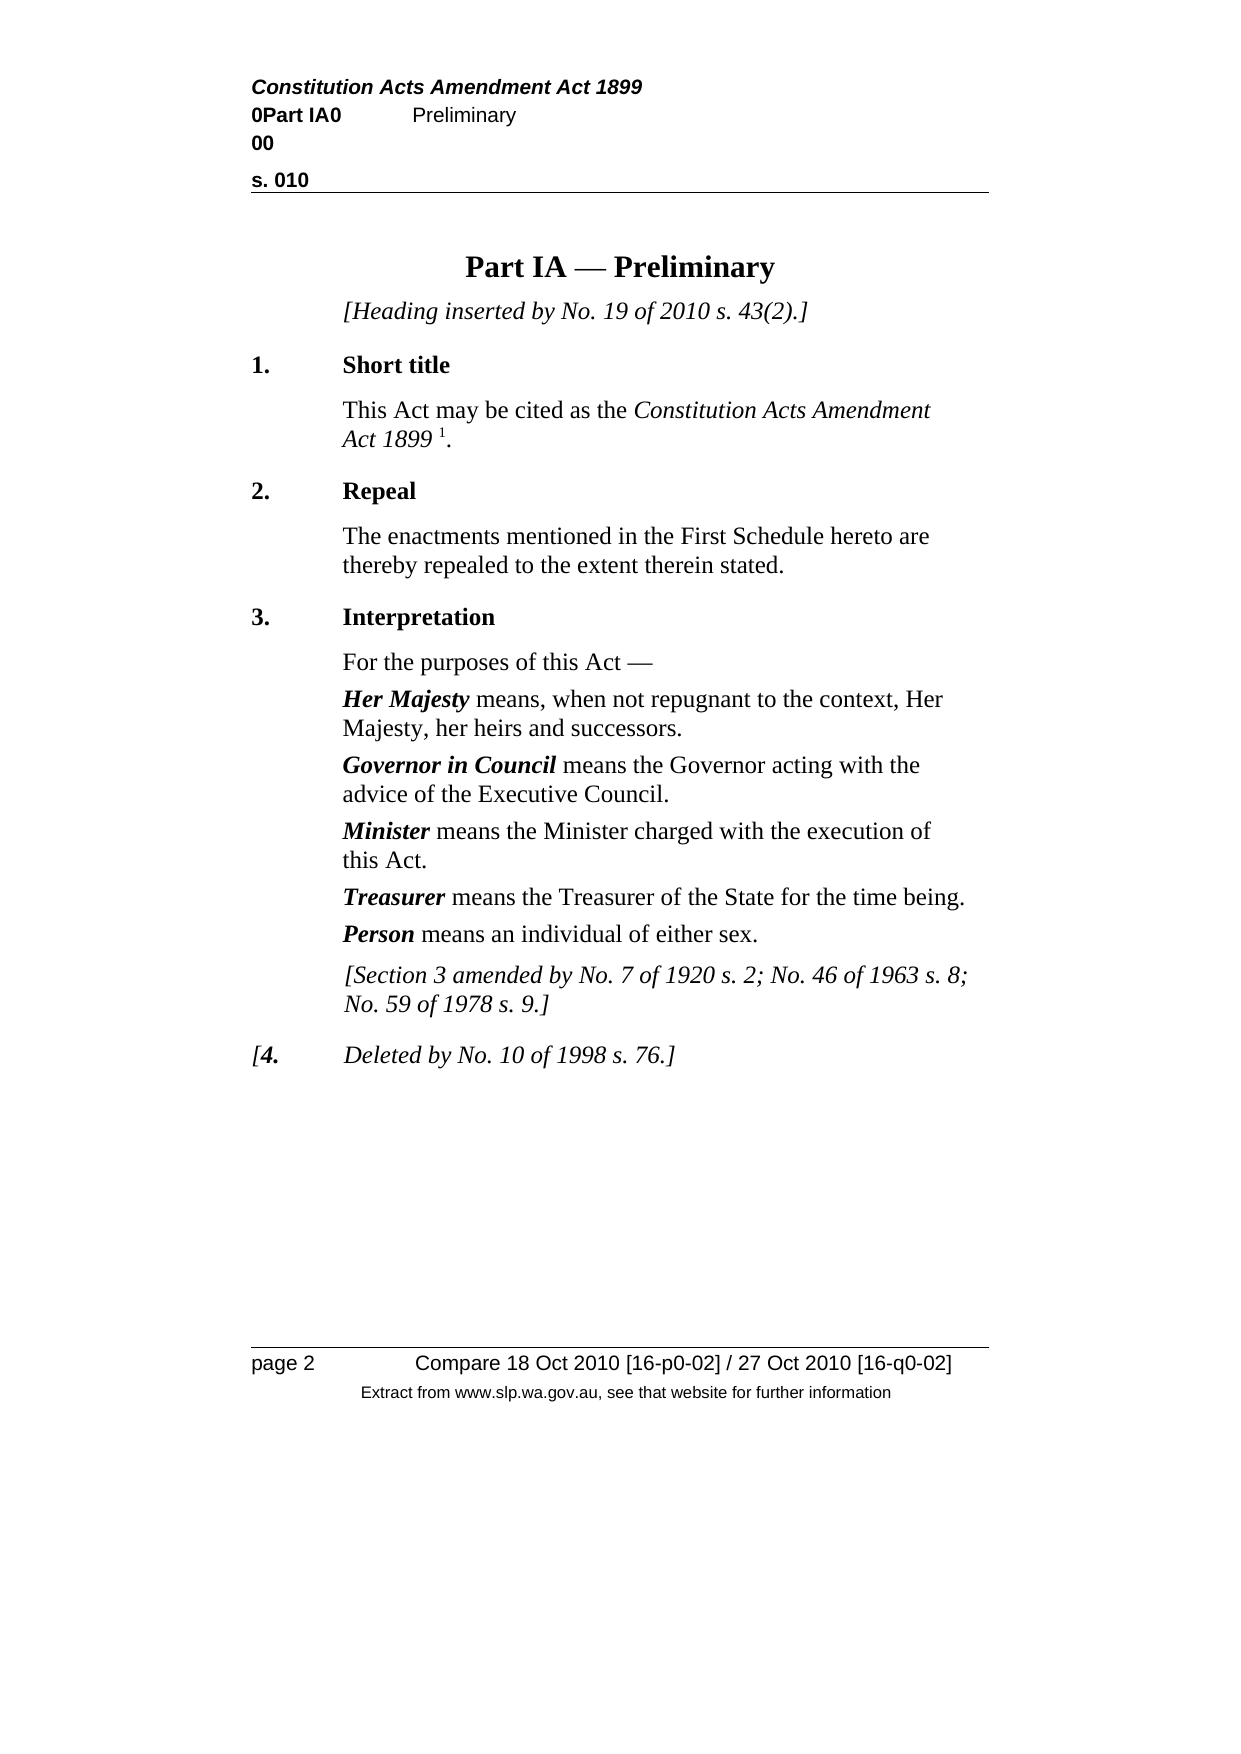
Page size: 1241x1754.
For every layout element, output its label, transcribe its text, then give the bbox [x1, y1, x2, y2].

text [4. Deleted by No. 10 of 1998 s. 76.] [251, 1041, 989, 1069]
text The enactments mentioned in the First Schedule hereto are thereby repealed to the extent therein stated. [251, 521, 989, 579]
text Governor in Council means the Governor acting with the advice of the Executive Council. [251, 750, 989, 808]
subtitle 3. Interpretation [251, 602, 989, 631]
text For the purposes of this Act — [251, 647, 989, 676]
subtitle Part IA — Preliminary [251, 248, 989, 284]
subtitle 1. Short title [251, 350, 989, 379]
text [Section 3 amended by No. 7 of 1920 s. 2; No. 46 of 1963 s. 8; No. 59 of 1978 s. 9.] [251, 960, 989, 1018]
text Treasurer means the Treasurer of the State for the time being. [251, 882, 989, 911]
subtitle 2. Repeal [251, 476, 989, 505]
text Minister means the Minister charged with the execution of this Act. [251, 816, 989, 873]
text Her Majesty means, when not repugnant to the context, Her Majesty, her heirs and successors. [251, 684, 989, 742]
text Person means an individual of either sex. [251, 919, 989, 948]
text This Act may be cited as the Constitution Acts Amendment Act 1899 1. [251, 396, 989, 453]
subtitle [Heading inserted by No. 19 of 2010 s. 43(2).] [251, 296, 989, 325]
